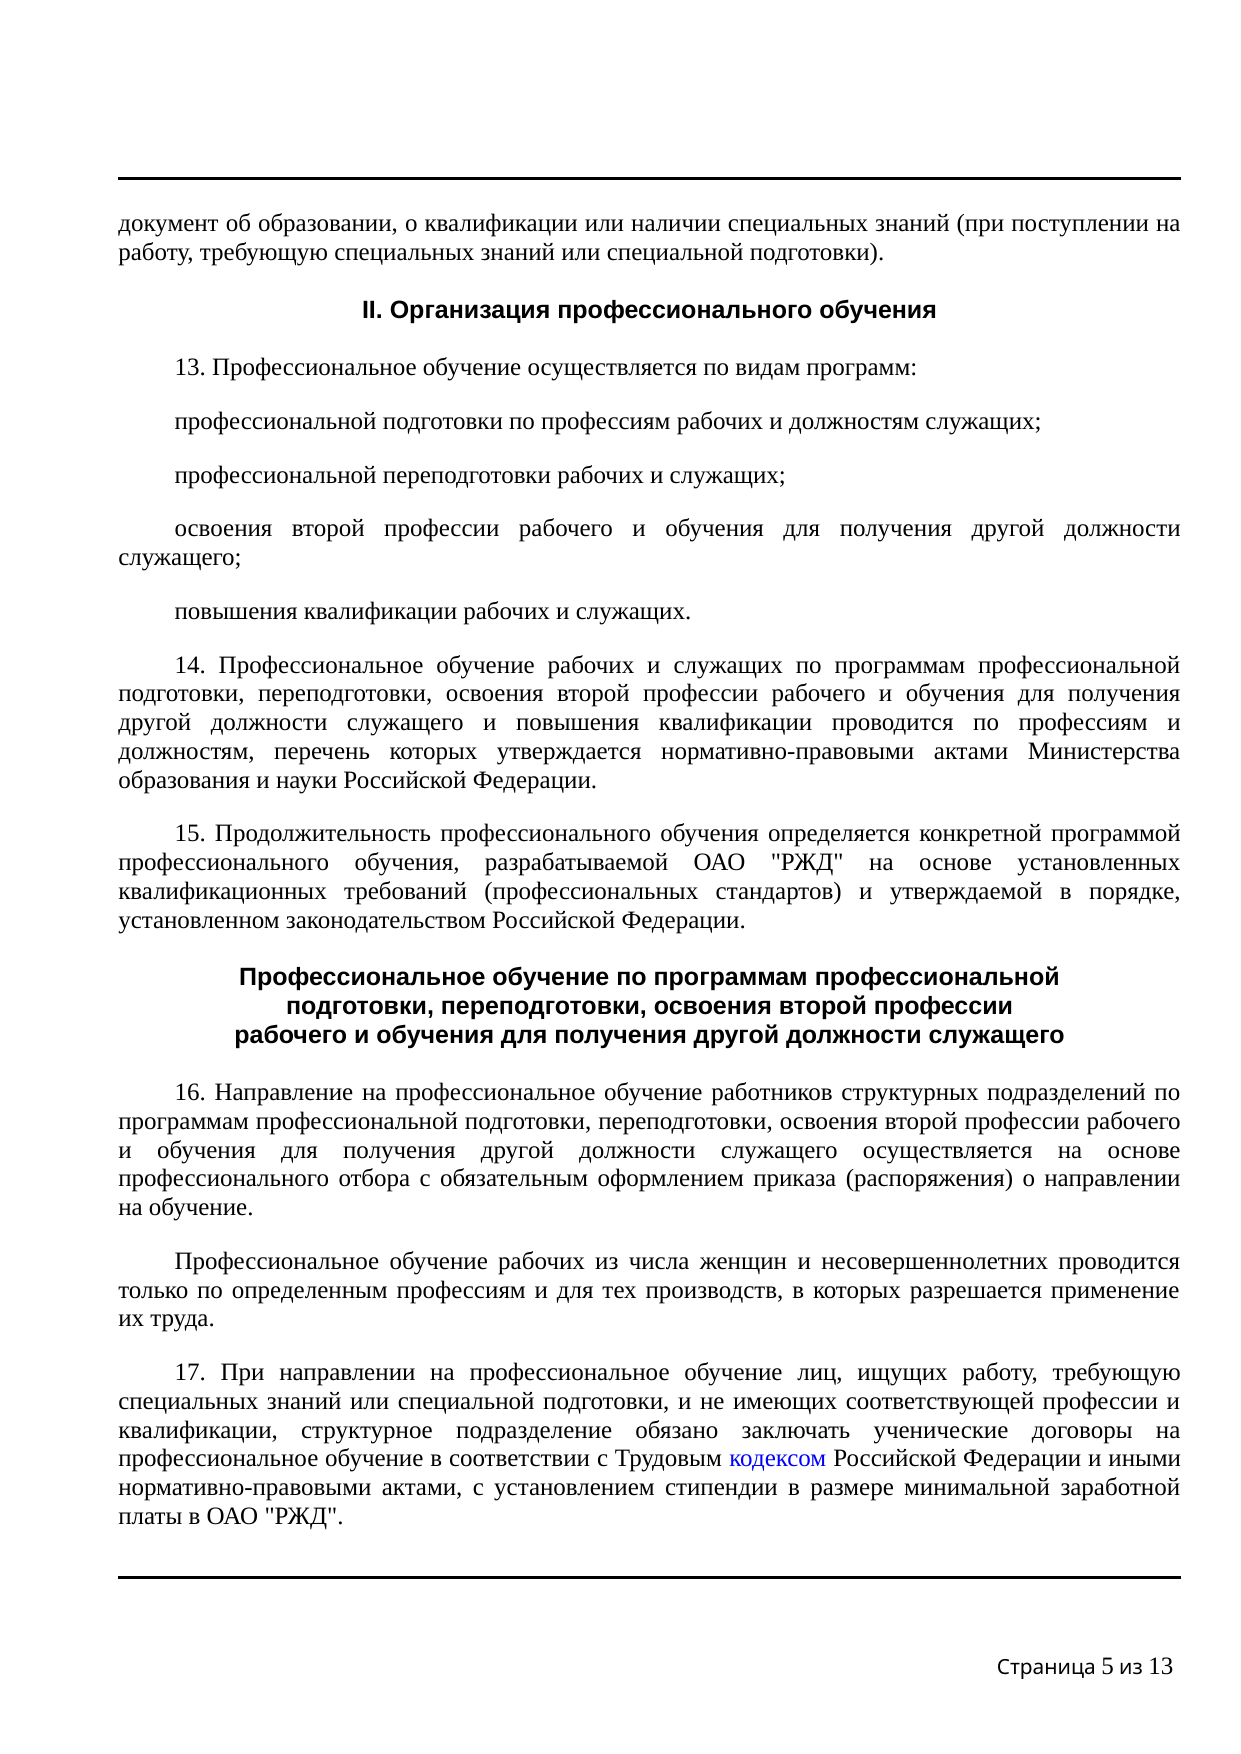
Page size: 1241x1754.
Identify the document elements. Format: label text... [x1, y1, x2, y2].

text 13. Профессиональное обучение осуществляется по видам программ: [118, 352, 1181, 381]
title II. Организация профессионального обучения [118, 295, 1181, 323]
text 17. При направлении на профессиональное обучение лиц, ищущих работу, требующую специальных знаний или специальной подготовки, и не имеющих соответствующей профессии и квалификации, структурное подразделение обязано заключать ученические договоры на профессиональное обучение в соответствии с Трудовым кодексом Российской Федерации и иными нормативно-правовыми актами, с установлением стипендии в размере минимальной заработной платы в ОАО "РЖД". [118, 1357, 1181, 1530]
title подготовки, переподготовки, освоения второй профессии [118, 991, 1181, 1020]
text профессиональной переподготовки рабочих и служащих; [118, 460, 1181, 488]
text 14. Профессиональное обучение рабочих и служащих по программам профессиональной подготовки, переподготовки, освоения второй профессии рабочего и обучения для получения другой должности служащего и повышения квалификации проводится по профессиям и должностям, перечень которых утверждается нормативно-правовыми актами Министерства образования и науки Российской Федерации. [118, 650, 1181, 793]
title рабочего и обучения для получения другой должности служащего [118, 1020, 1181, 1048]
title Профессиональное обучение по программам профессиональной [118, 962, 1181, 991]
text профессиональной подготовки по профессиям рабочих и должностям служащих; [118, 406, 1181, 435]
text Профессиональное обучение рабочих из числа женщин и несовершеннолетних проводится только по определенным профессиям и для тех производств, в которых разрешается применение их труда. [118, 1246, 1181, 1332]
text освоения второй профессии рабочего и обучения для получения другой должности служащего; [118, 513, 1181, 571]
text повышения квалификации рабочих и служащих. [118, 596, 1181, 625]
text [118, 208, 1181, 266]
text 15. Продолжительность профессионального обучения определяется конкретной программой профессионального обучения, разрабатываемой ОАО "РЖД" на основе установленных квалификационных требований (профессиональных стандартов) и утверждаемой в порядке, установленном законодательством Российской Федерации. [118, 818, 1181, 933]
text 16. Направление на профессиональное обучение работников структурных подразделений по программам профессиональной подготовки, переподготовки, освоения второй профессии рабочего и обучения для получения другой должности служащего осуществляется на основе профессионального отбора с обязательным оформлением приказа (распоряжения) о направлении на обучение. [118, 1077, 1181, 1221]
